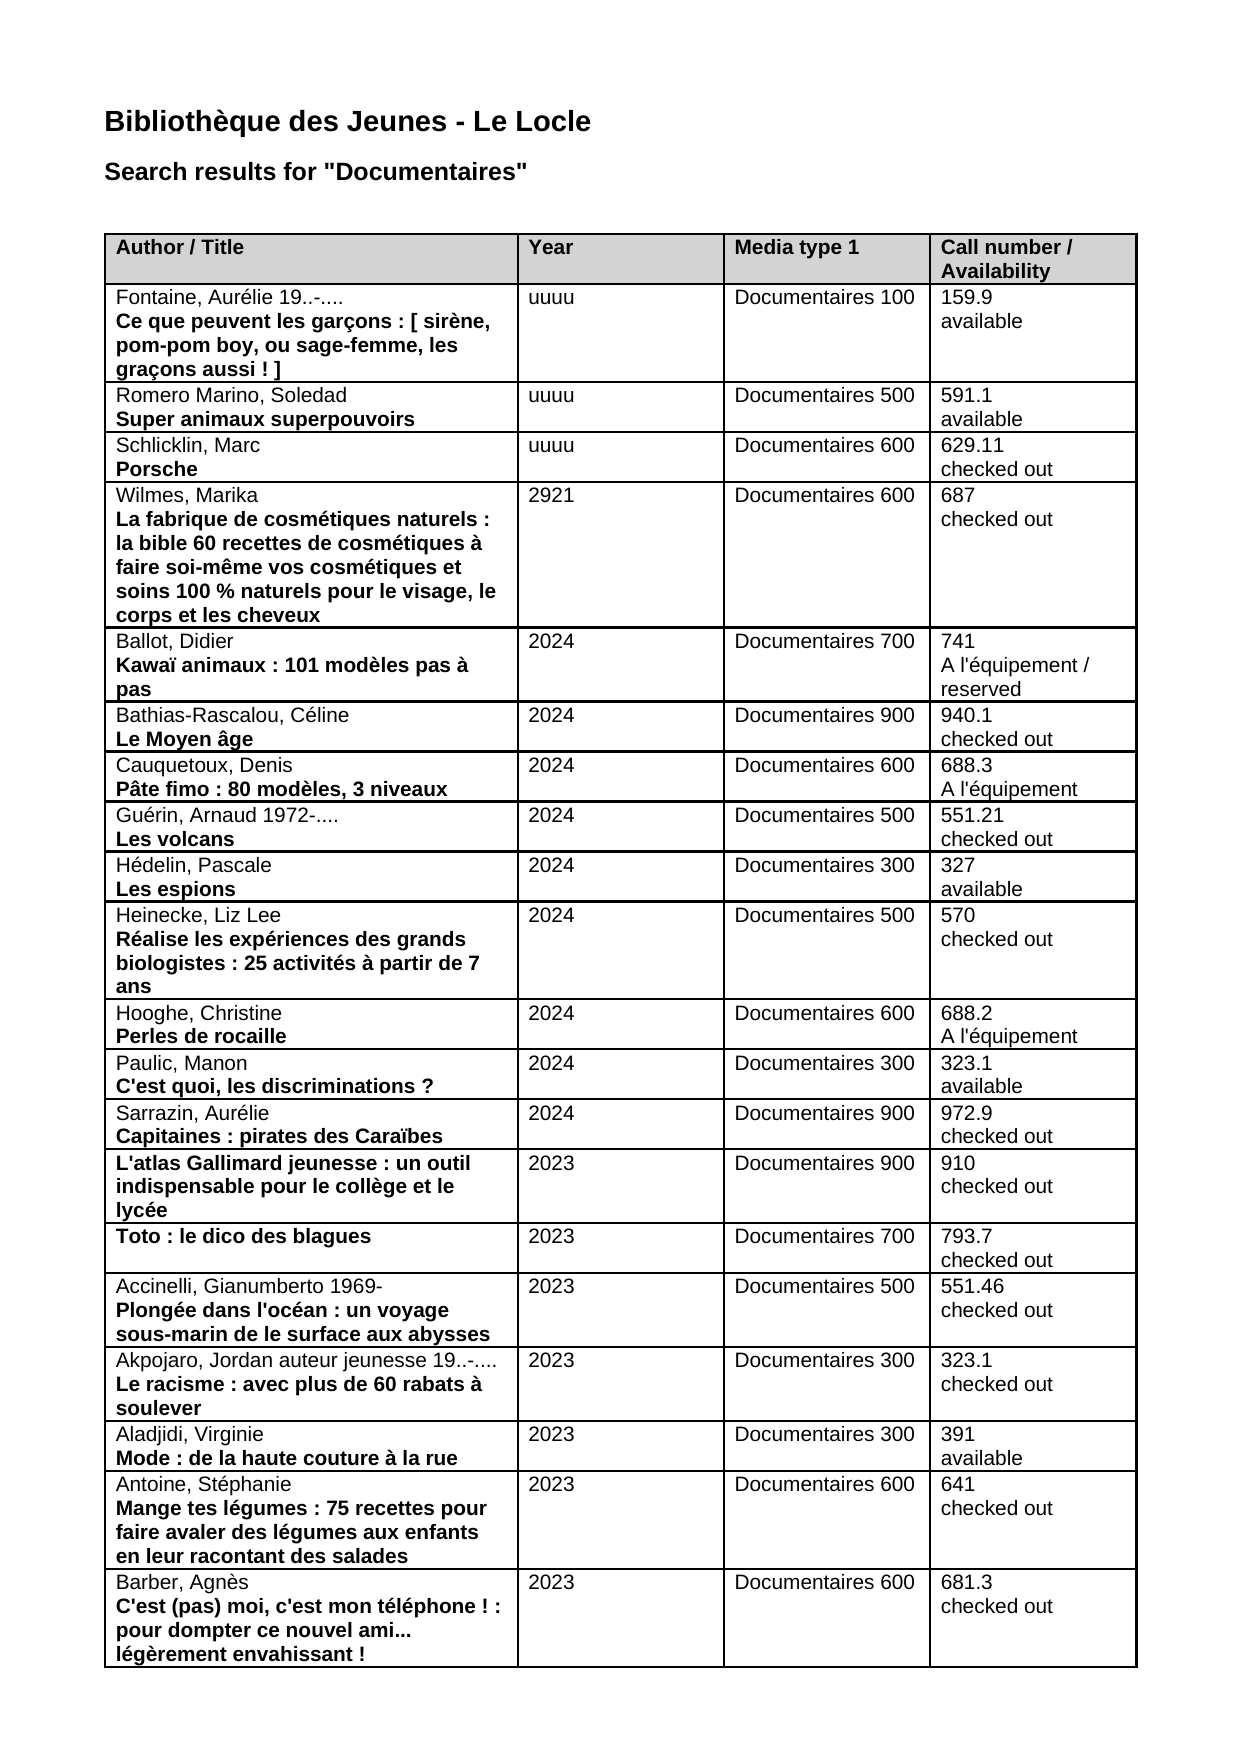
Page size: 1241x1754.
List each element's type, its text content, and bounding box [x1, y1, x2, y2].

table_cell Schlicklin, Marc Porsche [106, 433, 517, 481]
table_cell Bathias-Rascalou, Céline Le Moyen âge [106, 703, 517, 750]
table_header Call number / Availability [931, 235, 1135, 283]
table_cell Documentaires 600 [725, 1472, 929, 1568]
table_cell Paulic, Manon C'est quoi, les discriminations ? [106, 1050, 517, 1098]
table_cell 793.7 checked out [931, 1224, 1135, 1272]
table_cell 687 checked out [931, 483, 1135, 626]
table_cell Documentaires 900 [725, 1150, 929, 1222]
text Bibliothèque des Jeunes - Le Locle [104, 104, 1136, 138]
table_cell Documentaires 900 [725, 1100, 929, 1148]
table_cell Documentaires 600 [725, 753, 929, 800]
table_cell 323.1 checked out [931, 1348, 1135, 1420]
table_header Year [519, 235, 723, 283]
table_cell Cauquetoux, Denis Pâte fimo : 80 modèles, 3 niveaux [106, 753, 517, 800]
table_cell 2921 [519, 483, 723, 626]
table_cell 551.21 checked out [931, 803, 1135, 850]
table_cell 2023 [519, 1422, 723, 1470]
table_cell Barber, Agnès C'est (pas) moi, c'est mon téléphone ! : pour dompter ce nouvel ami... légèrement envahissant ! [106, 1570, 517, 1666]
table_cell 2024 [519, 903, 723, 998]
table_cell 2024 [519, 703, 723, 750]
table_header Media type 1 [725, 235, 929, 283]
table_cell Documentaires 900 [725, 703, 929, 750]
table_cell 2023 [519, 1472, 723, 1568]
table_cell 910 checked out [931, 1150, 1135, 1222]
table_cell 323.1 available [931, 1050, 1135, 1098]
table_cell 2023 [519, 1224, 723, 1272]
table_cell 629.11 checked out [931, 433, 1135, 481]
table_cell Documentaires 500 [725, 903, 929, 998]
table_cell Documentaires 500 [725, 1274, 929, 1346]
table_cell Documentaires 500 [725, 383, 929, 431]
table_cell uuuu [519, 285, 723, 381]
table_cell Hédelin, Pascale Les espions [106, 853, 517, 900]
table_cell 2024 [519, 1050, 723, 1098]
table_cell Documentaires 600 [725, 433, 929, 481]
table_cell 391 available [931, 1422, 1135, 1470]
table_cell 2023 [519, 1274, 723, 1346]
table_cell 940.1 checked out [931, 703, 1135, 750]
table_cell Accinelli, Gianumberto 1969- Plongée dans l'océan : un voyage sous-marin de le surface aux abysses [106, 1274, 517, 1346]
table_cell Sarrazin, Aurélie Capitaines : pirates des Caraïbes [106, 1100, 517, 1148]
table_cell Heinecke, Liz Lee Réalise les expériences des grands biologistes : 25 activités à partir de 7 ans [106, 903, 517, 998]
table_cell Akpojaro, Jordan auteur jeunesse 19..-.... Le racisme : avec plus de 60 rabats à soulever [106, 1348, 517, 1420]
table_cell 2024 [519, 753, 723, 800]
table_cell Documentaires 600 [725, 1570, 929, 1666]
table_cell Documentaires 700 [725, 1224, 929, 1272]
table_cell 591.1 available [931, 383, 1135, 431]
table_header Author / Title [106, 235, 517, 283]
table_cell L'atlas Gallimard jeunesse : un outil indispensable pour le collège et le lycée [106, 1150, 517, 1222]
table_cell Documentaires 300 [725, 1050, 929, 1098]
table_cell Documentaires 300 [725, 1422, 929, 1470]
table_cell 159.9 available [931, 285, 1135, 381]
table_cell Documentaires 600 [725, 483, 929, 626]
table_cell Documentaires 500 [725, 803, 929, 850]
table_cell Ballot, Didier Kawaï animaux : 101 modèles pas à pas [106, 629, 517, 700]
table_cell 327 available [931, 853, 1135, 900]
table_cell 551.46 checked out [931, 1274, 1135, 1346]
table_cell Documentaires 300 [725, 853, 929, 900]
table_cell Romero Marino, Soledad Super animaux superpouvoirs [106, 383, 517, 431]
table_cell 570 checked out [931, 903, 1135, 998]
table_cell uuuu [519, 383, 723, 431]
table_cell 2023 [519, 1348, 723, 1420]
table_cell Documentaires 700 [725, 629, 929, 700]
table_cell 2023 [519, 1570, 723, 1666]
table_cell 972.9 checked out [931, 1100, 1135, 1148]
table_cell 681.3 checked out [931, 1570, 1135, 1666]
table_cell 2024 [519, 1000, 723, 1048]
table_cell 2024 [519, 629, 723, 700]
table_cell 688.3 A l'équipement [931, 753, 1135, 800]
table_cell 2024 [519, 803, 723, 850]
table_cell Wilmes, Marika La fabrique de cosmétiques naturels : la bible 60 recettes de cosmétiques à faire soi-même vos cosmétiques et soins 100 % naturels pour le visage, le corps et les cheveux [106, 483, 517, 626]
text Search results for "Documentaires" [104, 156, 1136, 185]
table_cell Documentaires 300 [725, 1348, 929, 1420]
table_cell Documentaires 600 [725, 1000, 929, 1048]
table_cell 2023 [519, 1150, 723, 1222]
table_cell 2024 [519, 1100, 723, 1148]
table_cell Documentaires 100 [725, 285, 929, 381]
table_cell uuuu [519, 433, 723, 481]
table_cell Hooghe, Christine Perles de rocaille [106, 1000, 517, 1048]
table_cell Antoine, Stéphanie Mange tes légumes : 75 recettes pour faire avaler des légumes aux enfants en leur racontant des salades [106, 1472, 517, 1568]
table_cell 741 A l'équipement / reserved [931, 629, 1135, 700]
table_cell 641 checked out [931, 1472, 1135, 1568]
table_cell Guérin, Arnaud 1972-.... Les volcans [106, 803, 517, 850]
table_cell 688.2 A l'équipement [931, 1000, 1135, 1048]
table_cell Toto : le dico des blagues [106, 1224, 517, 1272]
table_cell Fontaine, Aurélie 19..-.... Ce que peuvent les garçons : [ sirène, pom-pom boy, ou sage-femme, les graçons aussi ! ] [106, 285, 517, 381]
table_cell 2024 [519, 853, 723, 900]
table_cell Aladjidi, Virginie Mode : de la haute couture à la rue [106, 1422, 517, 1470]
